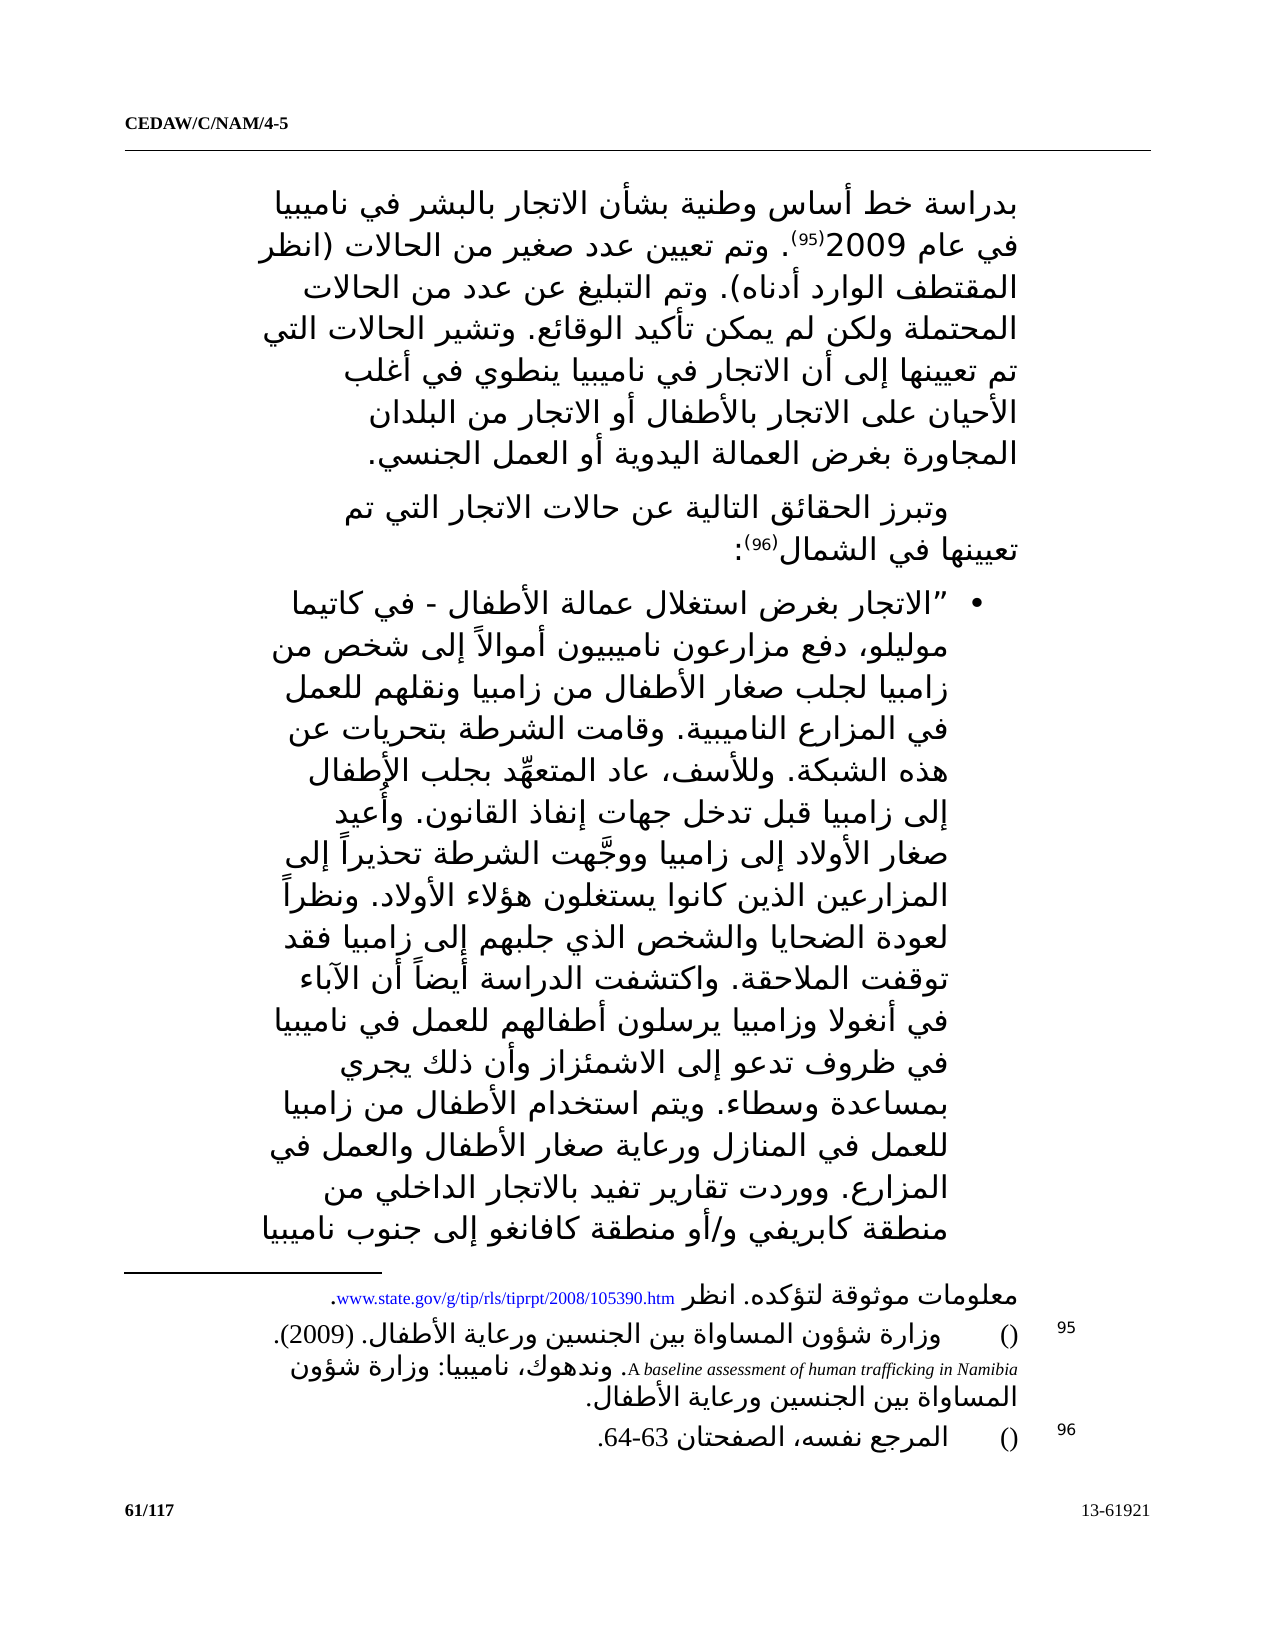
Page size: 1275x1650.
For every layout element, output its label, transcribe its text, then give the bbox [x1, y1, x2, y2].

text في ضوء التعليقات الصادرة عن اللجنة المعنية بالقضاء على التمييز ضد المرأة() واستجابة لقرار وزارة الخارجية للولايات المتحدة التي عيَّنت ناميبيا حالة خاصة في صدد الاتجار في عام 2008()، اضطلعت الحكومة بدراسة خط أساس وطنية بشأن الاتجار بالبشر في ناميبيا في عام 2009(). وتم تعيين عدد صغير من الحالات (انظر المقتطف الوارد أدناه). وتم التبليغ عن عدد من الحالات المحتملة ولكن لم يمكن تأكيد الوقائع. وتشير الحالات التي تم تعيينها إلى أن الاتجار في ناميبيا ينطوي في أغلب الأحيان على الاتجار بالأطفال أو الاتجار من البلدان المجاورة بغرض العمالة اليدوية أو العمل الجنسي. [256, 181, 1018, 473]
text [256, 581, 1018, 1248]
text وتبرز الحقائق التالية عن حالات الاتجار التي تم تعيينها في الشمال(): [256, 486, 1018, 569]
